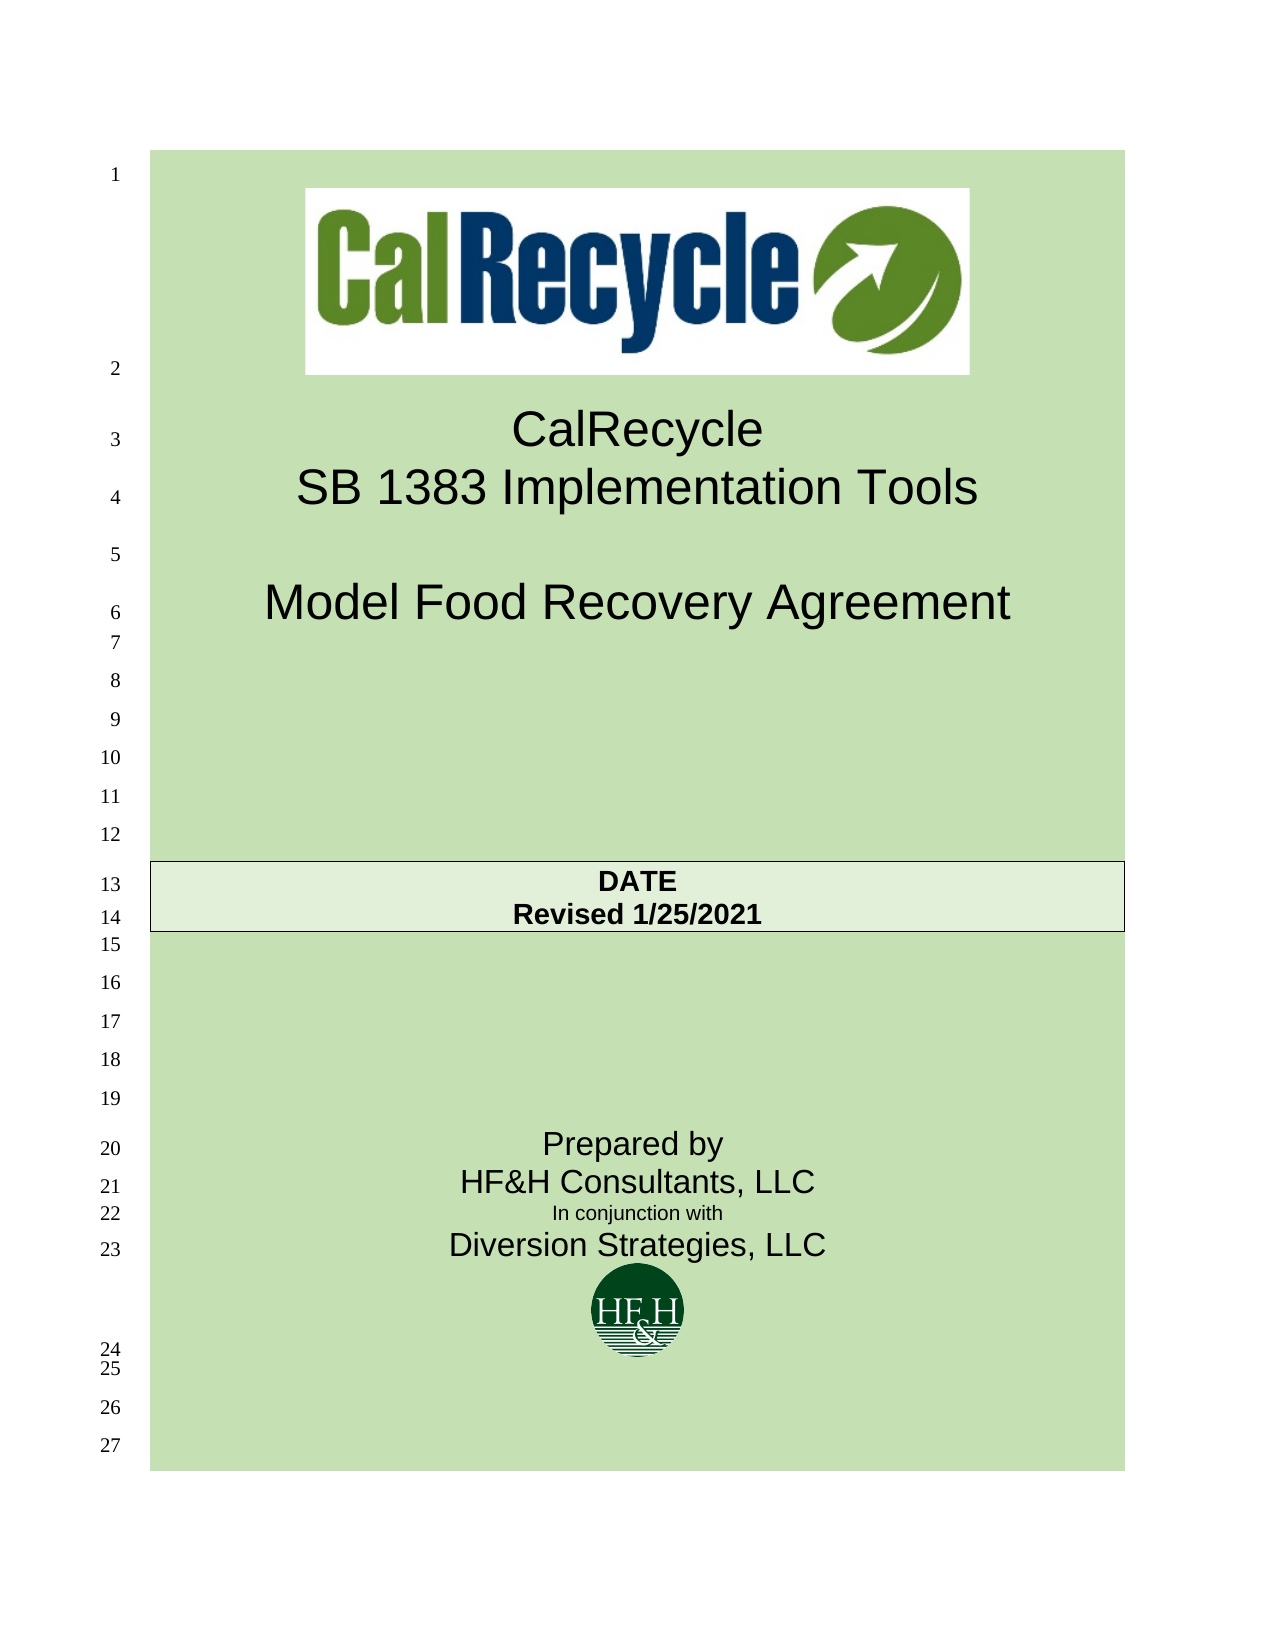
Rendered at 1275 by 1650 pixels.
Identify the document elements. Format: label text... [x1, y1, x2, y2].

text Diversion Strategies, LLC [150, 1225, 1125, 1263]
picture [591, 1263, 684, 1357]
text CalRecycle [150, 400, 1125, 457]
picture [305, 188, 970, 375]
text In conjunction with [150, 1201, 1125, 1225]
text DATE [151, 862, 1124, 894]
text SB 1383 Implementation Tools [150, 457, 1125, 515]
text Revised 1/25/2021 [151, 894, 1124, 931]
text Prepared by HF&H Consultants, LLC [150, 1124, 1125, 1201]
text Model Food Recovery Agreement [150, 572, 1125, 630]
